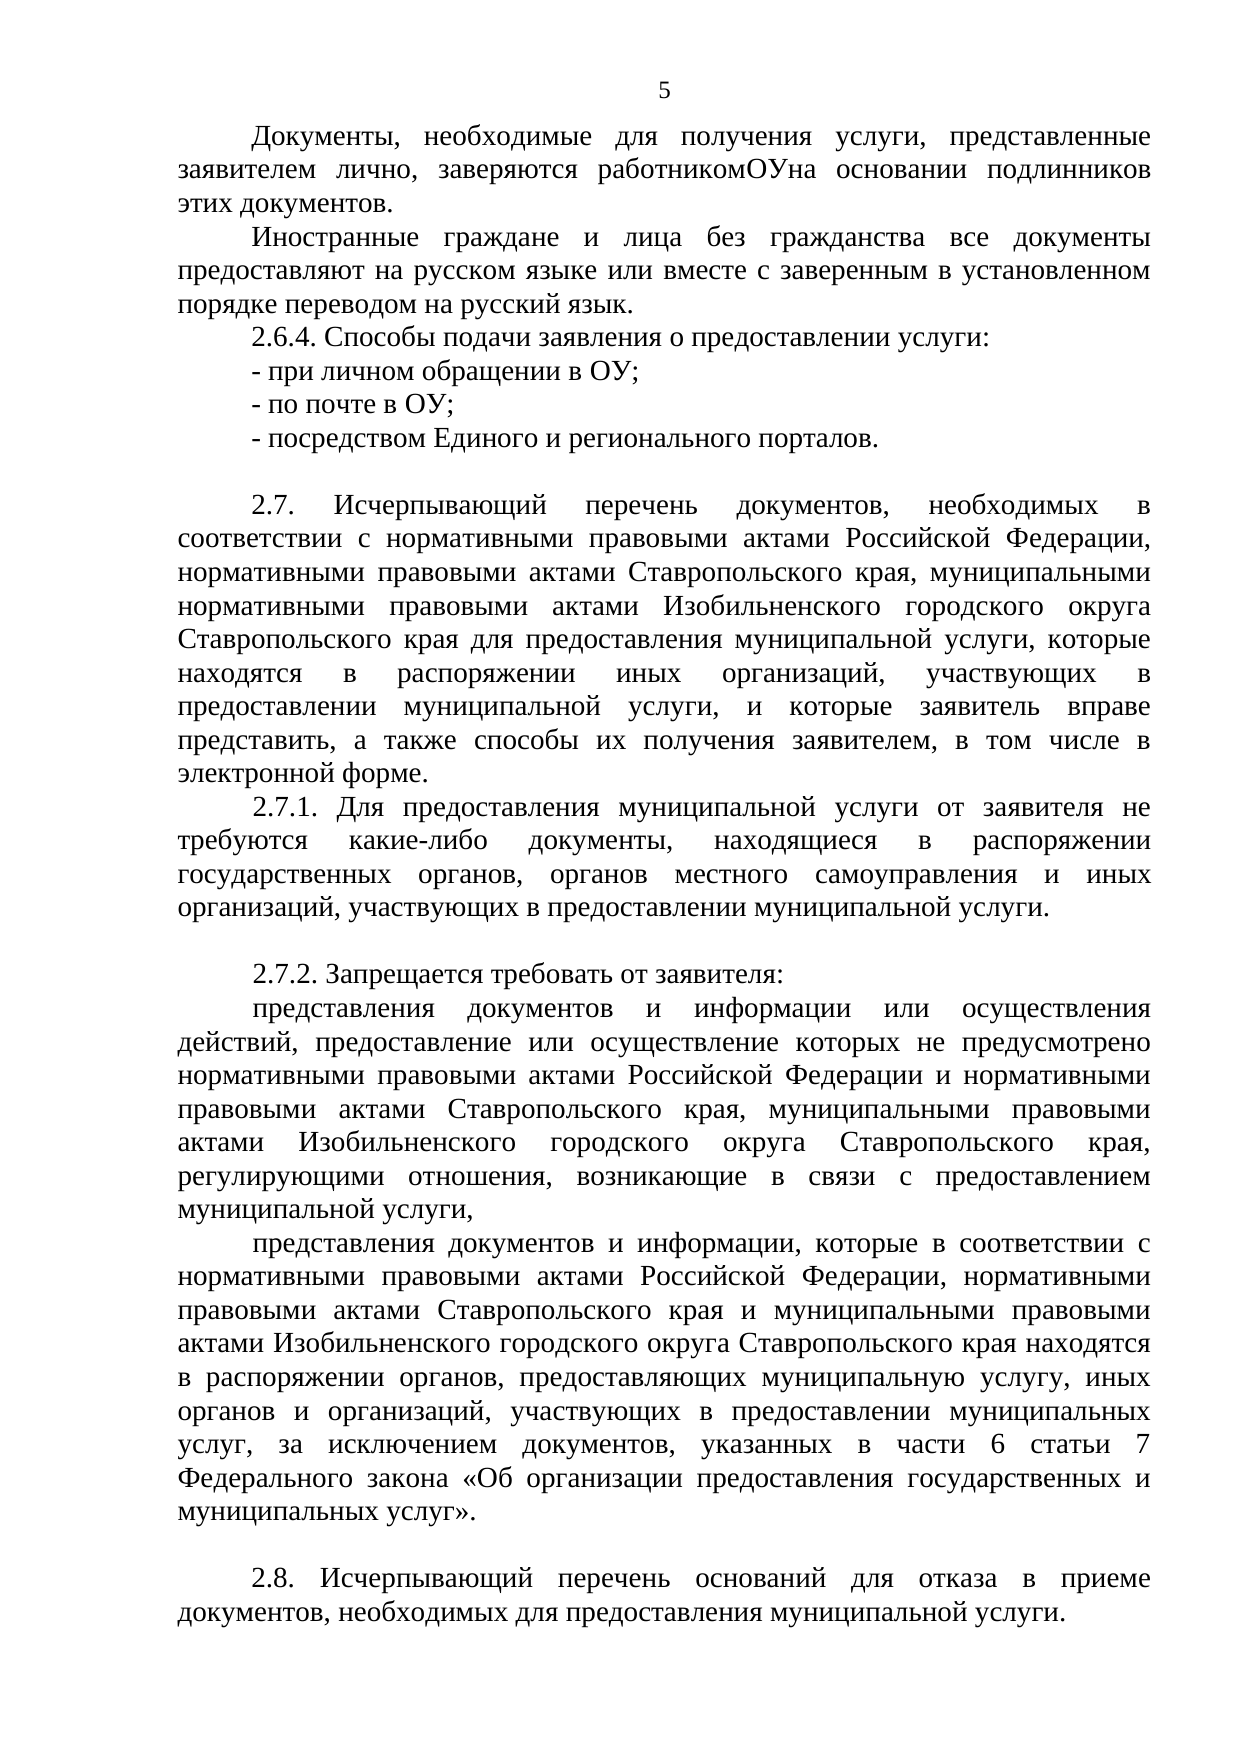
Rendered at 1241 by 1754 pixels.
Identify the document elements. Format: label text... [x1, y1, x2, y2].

text представления документов и информации или осуществления действий, предоставление или осуществление которых не предусмотрено нормативными правовыми актами Российской Федерации и нормативными правовыми актами Ставропольского края, муниципальными правовыми актами Изобильненского городского округа Ставропольского края, регулирующими отношения, возникающие в связи с предоставлением муниципальной услуги, [177, 990, 1152, 1225]
text 2.6.4. Способы подачи заявления о предоставлении услуги: [177, 319, 1152, 353]
text - при личном обращении в ОУ; [177, 353, 1152, 386]
text Иностранные граждане и лица без гражданства все документы предоставляют на русском языке или вместе с заверенным в установленном порядке переводом на русский язык. [177, 219, 1152, 319]
text - по почте в ОУ; [177, 386, 1152, 420]
text - посредством Единого и регионального порталов. [177, 420, 1152, 453]
text представления документов и информации, которые в соответствии с нормативными правовыми актами Российской Федерации, нормативными правовыми актами Ставропольского края и муниципальными правовыми актами Изобильненского городского округа Ставропольского края находятся в распоряжении органов, предоставляющих муниципальную услугу, иных органов и организаций, участвующих в предоставлении муниципальных услуг, за исключением документов, указанных в части 6 статьи 7 Федерального закона «Об организации предоставления государственных и муниципальных услуг». [177, 1225, 1152, 1527]
text Документы, необходимые для получения услуги, представленные заявителем лично, заверяются работникомОУна основании подлинников этих документов. [177, 118, 1152, 219]
text 2.7.2. Запрещается требовать от заявителя: [177, 957, 1152, 990]
list 2.7. Исчерпывающий перечень документов, необходимых в соответствии с нормативными правовыми актами Российской Федерации, нормативными правовыми актами Ставропольского края, муниципальными нормативными правовыми актами Изобильненского городского округа Ставропольского края для предоставления муниципальной услуги, которые находятся в распоряжении иных организаций, участвующих в предоставлении муниципальной услуги, и которые заявитель вправе представить, а также способы их получения заявителем, в том числе в электронной форме. [177, 487, 1152, 789]
text 2.8. Исчерпывающий перечень оснований для отказа в приеме документов, необходимых для предоставления муниципальной услуги. [177, 1560, 1152, 1627]
text 2.7.1. Для предоставления муниципальной услуги от заявителя не требуются какие-либо документы, находящиеся в распоряжении государственных органов, органов местного самоуправления и иных организаций, участвующих в предоставлении муниципальной услуги. [177, 789, 1152, 923]
